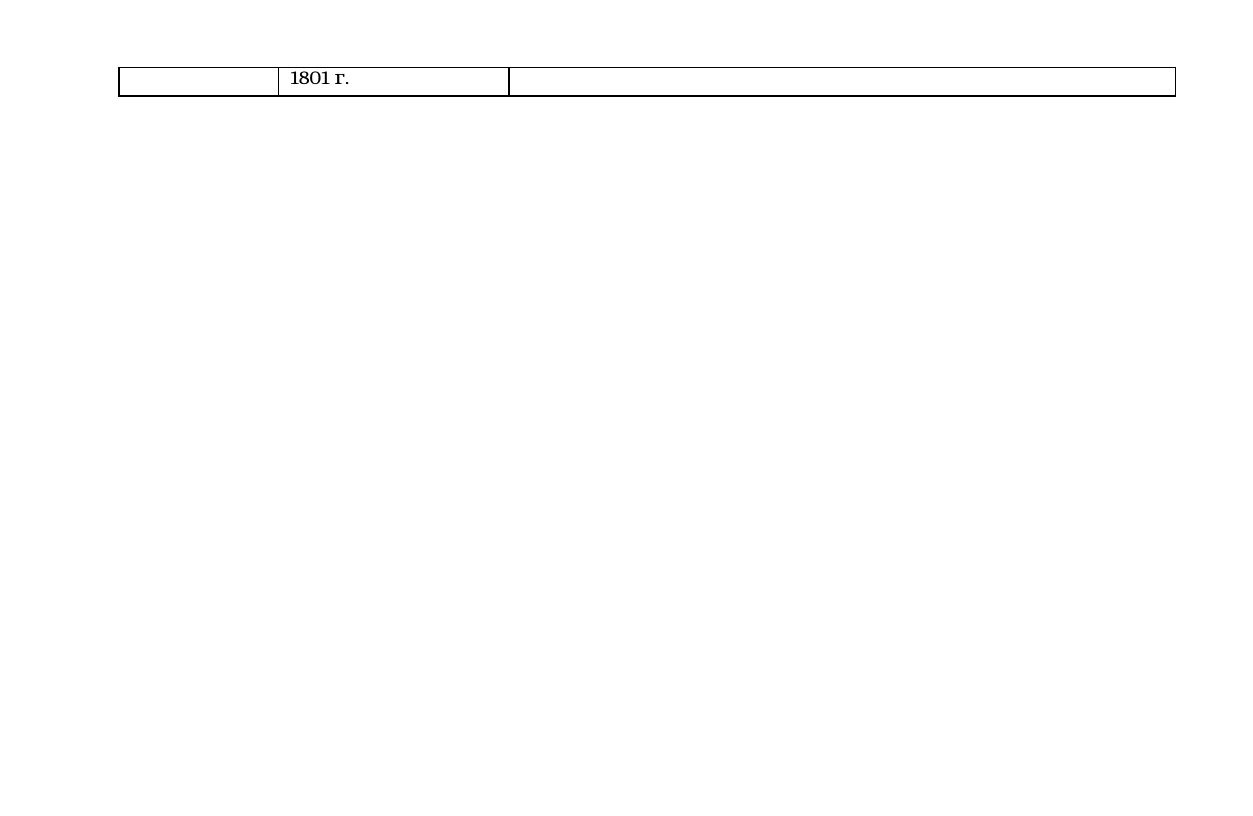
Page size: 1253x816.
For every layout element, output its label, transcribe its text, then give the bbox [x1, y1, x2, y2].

table_cell [510, 68, 1175, 95]
table_cell 1801 г. [279, 68, 508, 95]
